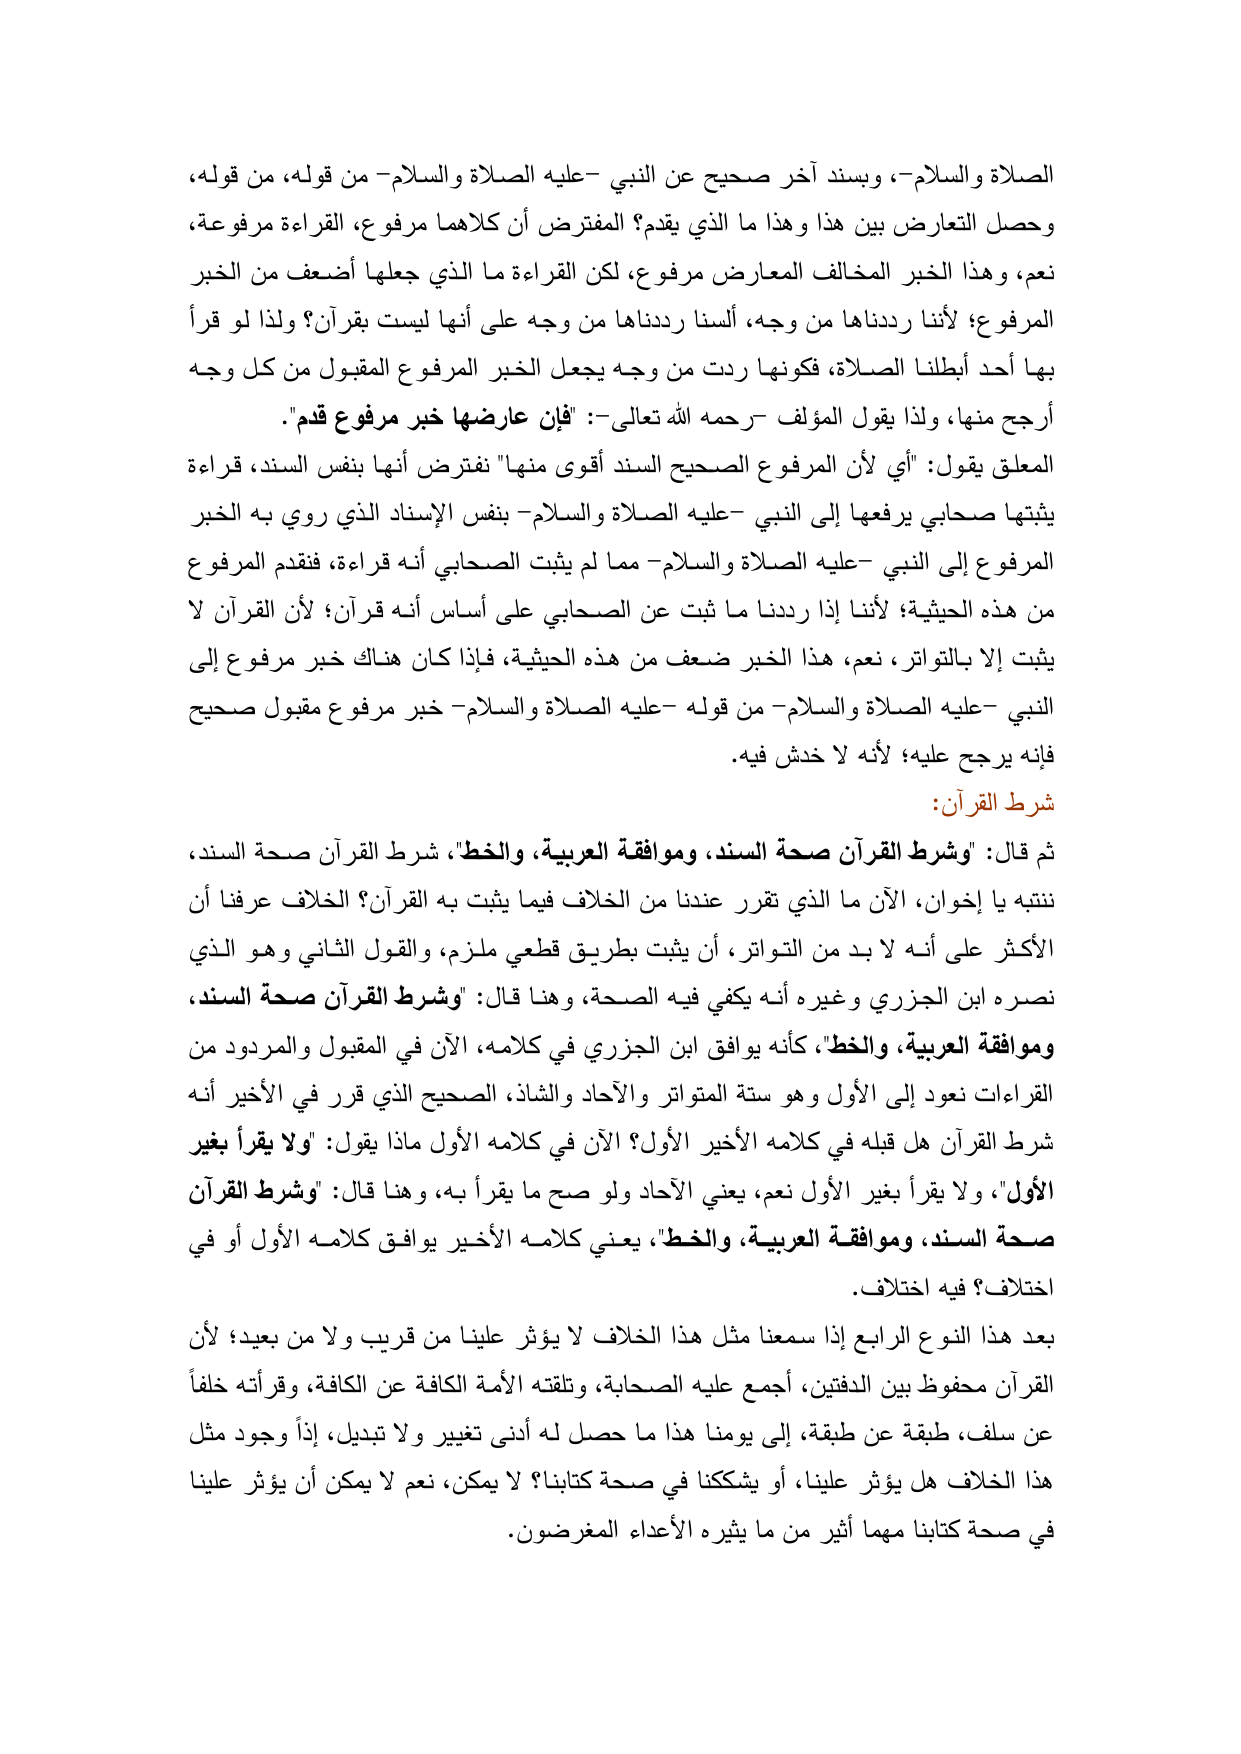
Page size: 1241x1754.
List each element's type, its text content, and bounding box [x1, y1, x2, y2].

text المعلق يقول: "أي لأن المرفوع الصحيح السند أقوى منها" نفترض أنها بنفس السند، قراءة يثبتها صحابي يرفعها إلى النبي -عليه الصلاة والسلام- بنفس الإسناد الذي روي به الخبر المرفوع إلى النبي -عليه الصلاة والسلام- مما لم يثبت الصحابي أنه قراءة، فنقدم المرفوع من هذه الحيثية؛ لأننا إذا رددنا ما ثبت عن الصحابي على أساس أنه قرآن؛ لأن القرآن لا يثبت إلا بالتواتر، نعم، هذا الخبر ضعف من هذه الحيثية، فإذا كان هناك خبر مرفوع إلى النبي -عليه الصلاة والسلام- من قوله -عليه الصلاة والسلام- خبر مرفوع مقبول صحيح فإنه يرجح عليه؛ لأنه لا خدش فيه. [187, 440, 1053, 778]
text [187, 150, 1053, 440]
text شرط القرآن: [187, 778, 1053, 827]
text ثم قال: "وشرط القرآن صحة السند، وموافقة العربية، والخط"، شرط القرآن صحة السند، ننتبه يا إخوان، الآن ما الذي تقرر عندنا من الخلاف فيما يثبت به القرآن؟ الخلاف عرفنا أن الأكثر على أنه لا بد من التواتر، أن يثبت بطريق قطعي ملزم، والقول الثاني وهو الذي نصره ابن الجزري وغيره أنه يكفي فيه الصحة، وهنا قال: "وشرط القرآن صحة السند، وموافقة العربية، والخط"، كأنه يوافق ابن الجزري في كلامه، الآن في المقبول والمردود من القراءات نعود إلى الأول وهو ستة المتواتر والآحاد والشاذ، الصحيح الذي قرر في الأخير أنه شرط القرآن هل قبله في كلامه الأخير الأول؟ الآن في كلامه الأول ماذا يقول: "ولا يقرأ بغير الأول"، ولا يقرأ بغير الأول نعم، يعني الآحاد ولو صح ما يقرأ به، وهنا قال: "وشرط القرآن صحة السند، وموافقة العربية، والخط"، يعني كلامه الأخير يوافق كلامه الأول أو في اختلاف؟ فيه اختلاف. [187, 827, 1053, 1311]
text بعد هذا النوع الرابع إذا سمعنا مثل هذا الخلاف لا يؤثر علينا من قريب ولا من بعيد؛ لأن القرآن محفوظ بين الدفتين، أجمع عليه الصحابة، وتلقته الأمة الكافة عن الكافة، وقرأته خلفاً عن سلف، طبقة عن طبقة، إلى يومنا هذا ما حصل له أدنى تغيير ولا تبديل، إذاً وجود مثل هذا الخلاف هل يؤثر علينا، أو يشككنا في صحة كتابنا؟ لا يمكن، نعم لا يمكن أن يؤثر علينا في صحة كتابنا مهما أثير من ما يثيره الأعداء المغرضون. [187, 1311, 1053, 1553]
